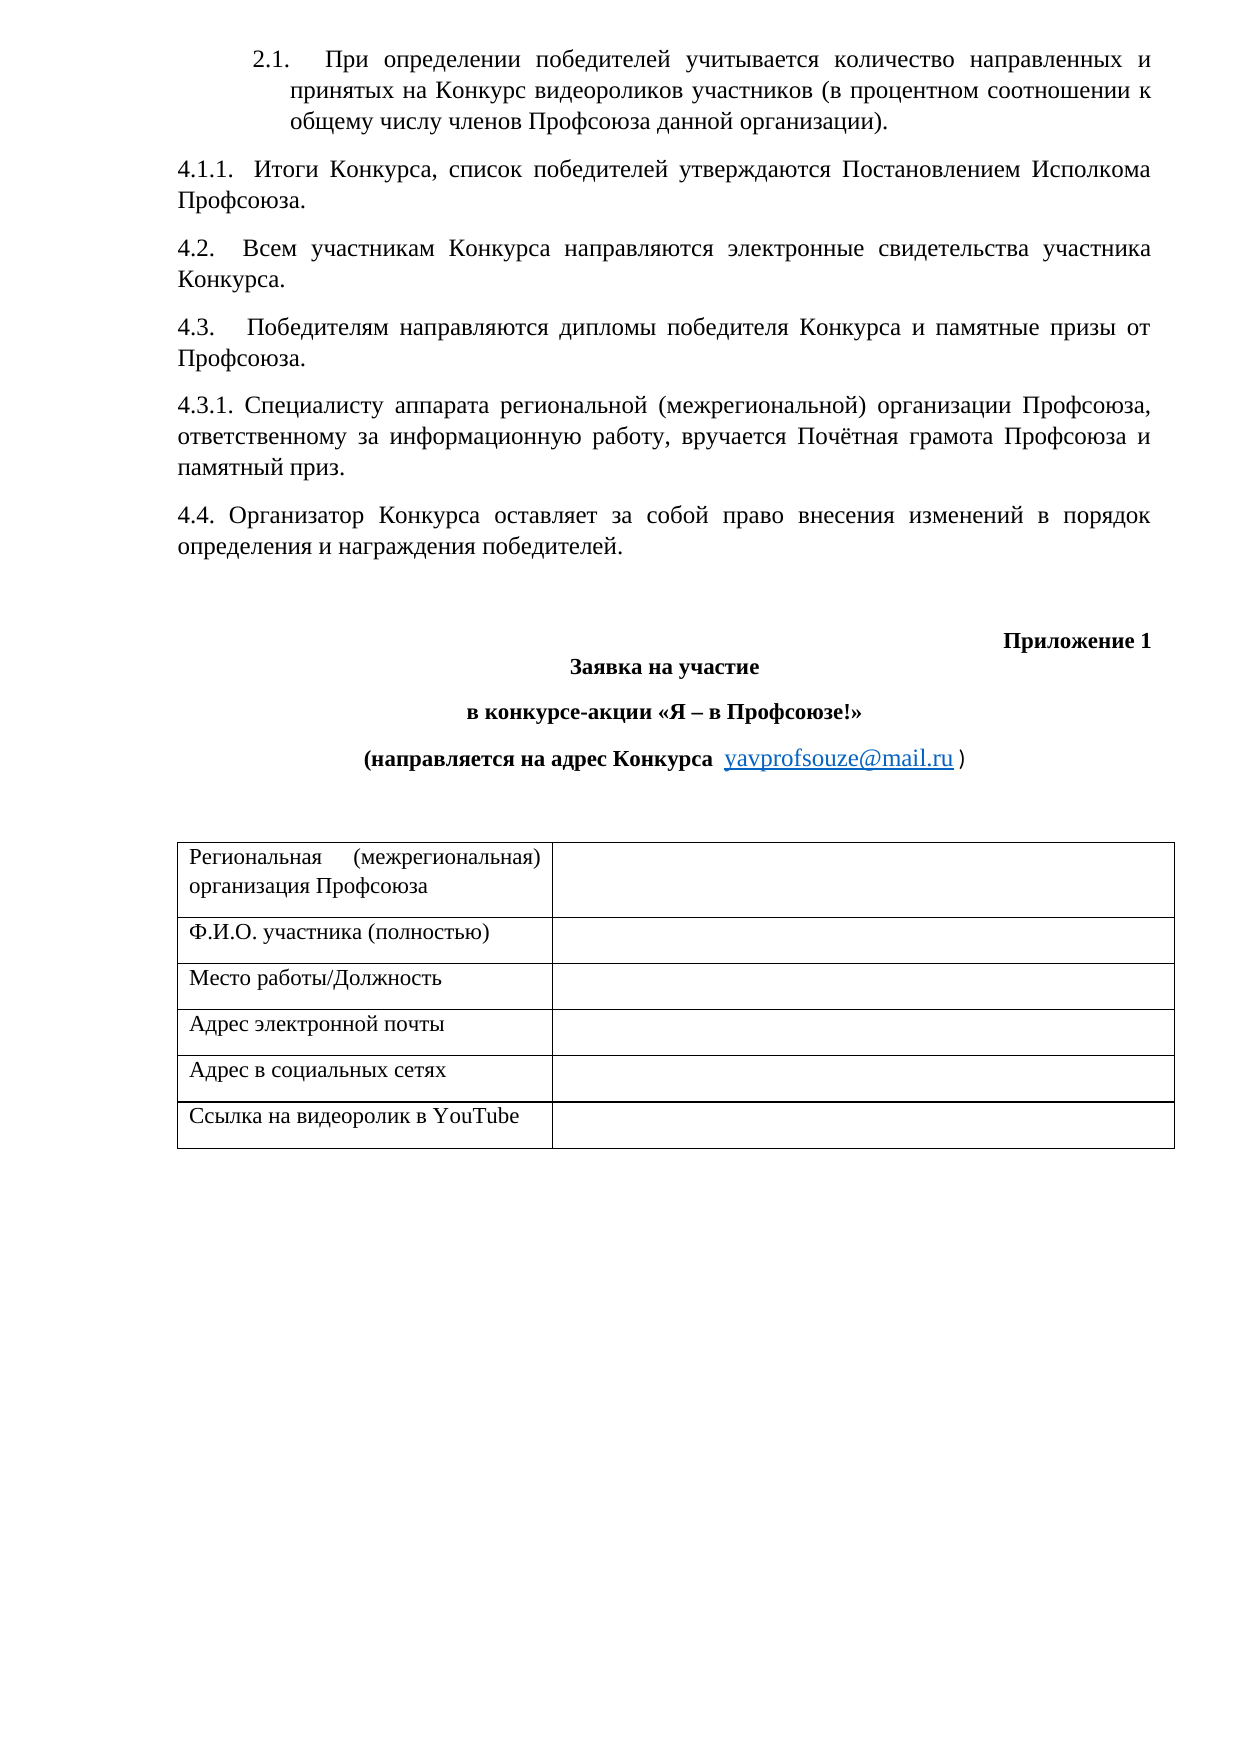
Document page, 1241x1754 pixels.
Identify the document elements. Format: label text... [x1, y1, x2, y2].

table_cell [553, 1103, 1174, 1148]
table_cell Место работы/Должность [178, 964, 552, 1009]
text (направляется на адрес Конкурса yavprofsouze@mail.ru ) [177, 743, 1152, 772]
table_cell [553, 918, 1174, 963]
table_header [553, 843, 1174, 917]
text в конкурсе-акции «Я – в Профсоюзе!» [177, 698, 1152, 724]
table_cell [553, 1056, 1174, 1101]
table_cell [553, 964, 1174, 1009]
text 4.4. Организатор Конкурса оставляет за собой право внесения изменений в порядок определения и награждения победителей. [177, 500, 1152, 560]
table_cell Адрес в социальных сетях [178, 1056, 552, 1101]
table_cell Ссылка на видеоролик в YouTube [178, 1103, 552, 1148]
text Заявка на участие [177, 653, 1152, 679]
text 4.3.1. Специалисту аппарата региональной (межрегиональной) организации Профсоюза, ответственному за информационную работу, вручается Почётная грамота Профсоюза и памятный приз. [177, 390, 1152, 481]
table_cell Ф.И.О. участника (полностью) [178, 918, 552, 963]
text Приложение 1 [177, 627, 1152, 653]
list При определении победителей учитывается количество направленных и принятых на Конкурс видеороликов участников (в процентном соотношении к общему числу членов Профсоюза данной организации). [252, 44, 1152, 135]
text 4.1.1. Итоги Конкурса, список победителей утверждаются Постановлением Исполкома Профсоюза. [177, 154, 1152, 214]
text 4.2. Всем участникам Конкурса направляются электронные свидетельства участника Конкурса. [177, 233, 1152, 293]
table_header Региональная (межрегиональная) организация Профсоюза [178, 843, 552, 917]
table_cell Адрес электронной почты [178, 1010, 552, 1055]
table_cell [553, 1010, 1174, 1055]
text 4.3. Победителям направляются дипломы победителя Конкурса и памятные призы от Профсоюза. [177, 312, 1152, 371]
